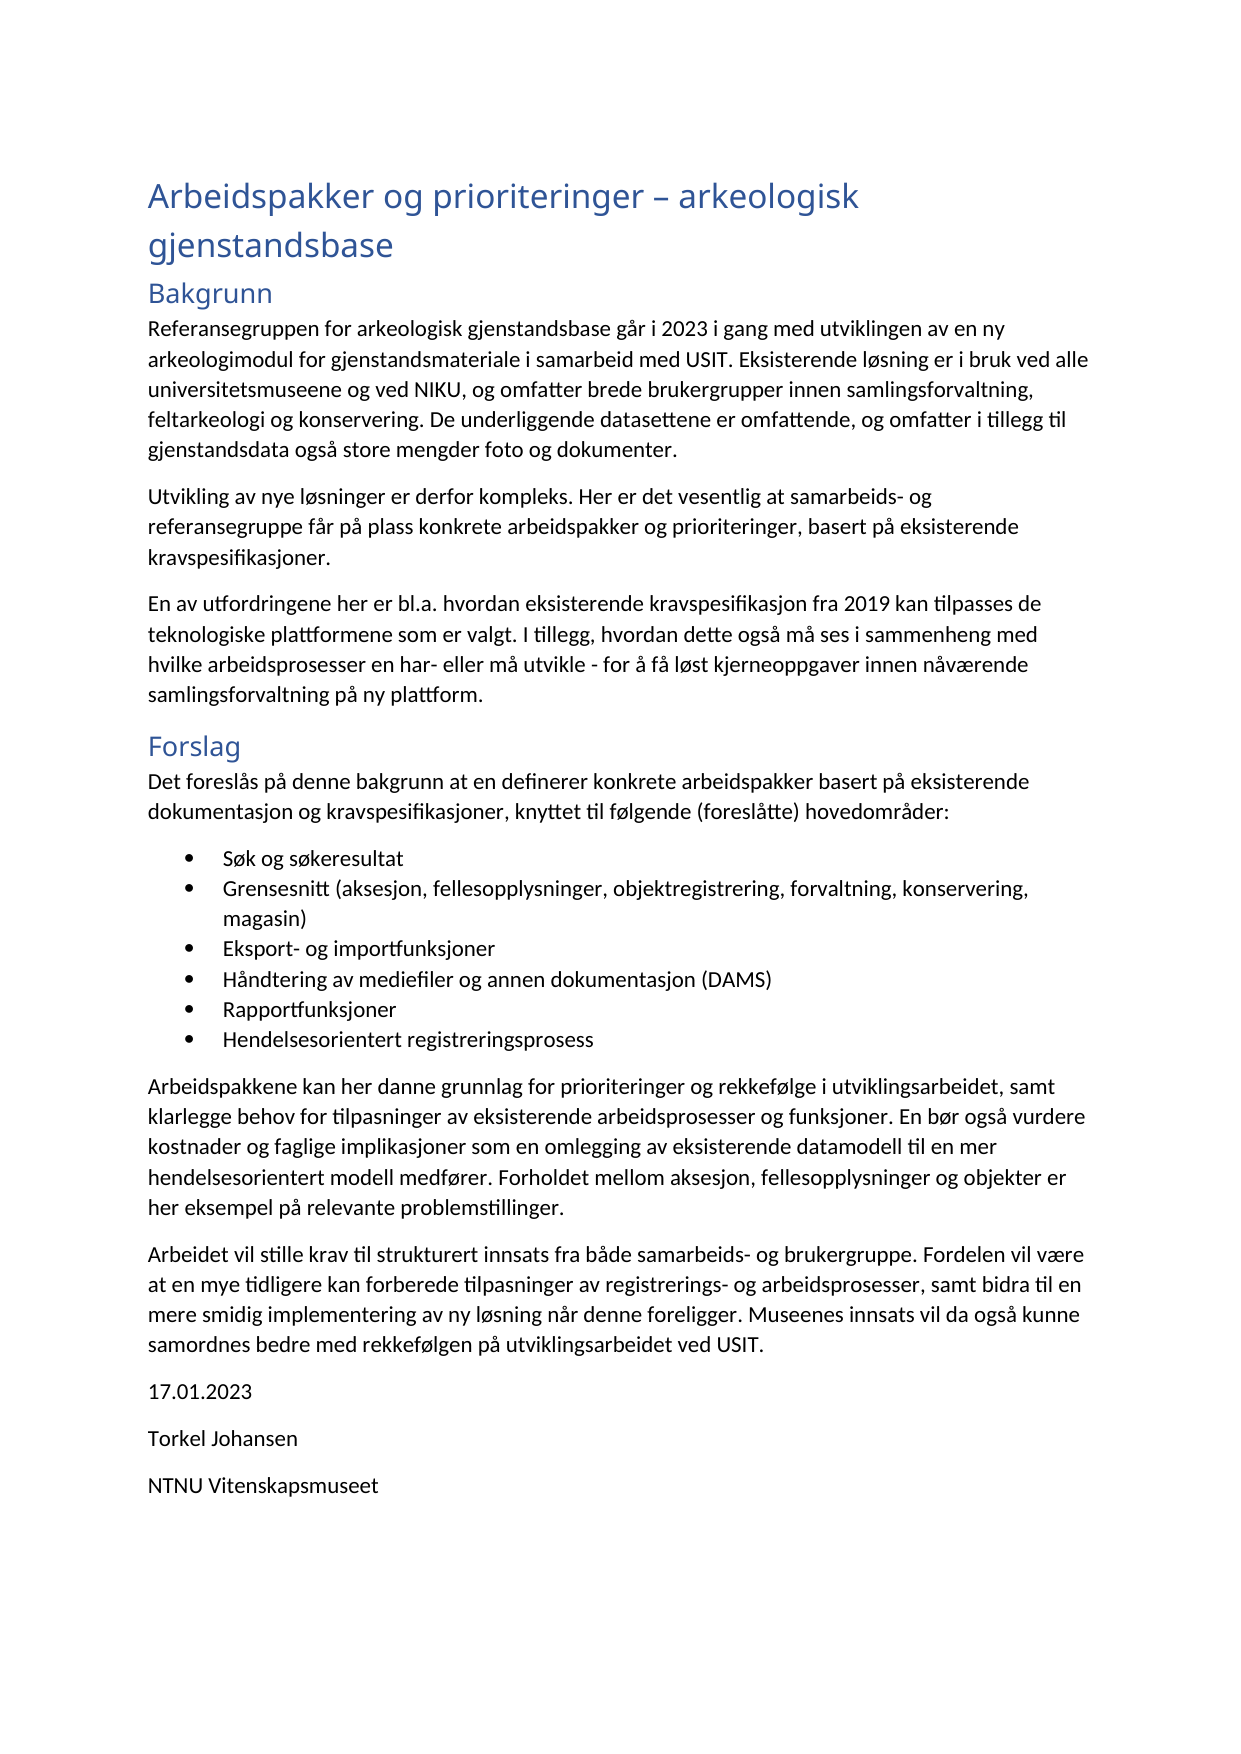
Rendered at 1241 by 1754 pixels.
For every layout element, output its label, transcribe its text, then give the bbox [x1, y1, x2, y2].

list Hendelsesorientert registreringsprosess [185, 1025, 1093, 1053]
list Eksport- og importfunksjoner [185, 934, 1093, 962]
text Referansegruppen for arkeologisk gjenstandsbase går i 2023 i gang med utviklingen av en ny arkeologimodul for gjenstandsmateriale i samarbeid med USIT. Eksisterende løsning er i bruk ved alle universitetsmuseene og ved NIKU, og omfatter brede brukergrupper innen samlingsforvaltning, feltarkeologi og konservering. De underliggende datasettene er omfattende, og omfatter i tillegg til gjenstandsdata også store mengder foto og dokumenter. [148, 314, 1093, 463]
text Utvikling av nye løsninger er derfor kompleks. Her er det vesentlig at samarbeids- og referansegruppe får på plass konkrete arbeidspakker og prioriteringer, basert på eksisterende kravspesifikasjoner. [148, 482, 1093, 571]
text Det foreslås på denne bakgrunn at en definerer konkrete arbeidspakker basert på eksisterende dokumentasjon og kravspesifikasjoner, knyttet til følgende (foreslåtte) hovedområder: [148, 767, 1093, 825]
list Håndtering av mediefiler og annen dokumentasjon (DAMS) [185, 965, 1093, 993]
text Torkel Johansen [148, 1424, 1093, 1452]
text En av utfordringene her er bl.a. hvordan eksisterende kravspesifikasjon fra 2019 kan tilpasses de teknologiske plattformene som er valgt. I tillegg, hvordan dette også må ses i sammenheng med hvilke arbeidsprosesser en har- eller må utvikle - for å få løst kjerneoppgaver innen nåværende samlingsforvaltning på ny plattform. [148, 589, 1093, 708]
text Arbeidet vil stille krav til strukturert innsats fra både samarbeids- og brukergruppe. Fordelen vil være at en mye tidligere kan forberede tilpasninger av registrerings- og arbeidsprosesser, samt bidra til en mere smidig implementering av ny løsning når denne foreligger. Museenes innsats vil da også kunne samordnes bedre med rekkefølgen på utviklingsarbeidet ved USIT. [148, 1240, 1093, 1358]
list Grensesnitt (aksesjon, fellesopplysninger, objektregistrering, forvaltning, konservering, magasin) [185, 874, 1093, 932]
subtitle Arbeidspakker og prioriteringer – arkeologisk gjenstandsbase [148, 173, 1093, 267]
subtitle Bakgrunn [148, 275, 1093, 312]
list Rapportfunksjoner [185, 995, 1093, 1023]
list Søk og søkeresultat [185, 844, 1093, 872]
text 17.01.2023 [148, 1377, 1093, 1405]
text NTNU Vitenskapsmuseet [148, 1471, 1093, 1499]
subtitle Forslag [148, 727, 1093, 764]
text Arbeidspakkene kan her danne grunnlag for prioriteringer og rekkefølge i utviklingsarbeidet, samt klarlegge behov for tilpasninger av eksisterende arbeidsprosesser og funksjoner. En bør også vurdere kostnader og faglige implikasjoner som en omlegging av eksisterende datamodell til en mer hendelsesorientert modell medfører. Forholdet mellom aksesjon, fellesopplysninger og objekter er her eksempel på relevante problemstillinger. [148, 1072, 1093, 1221]
